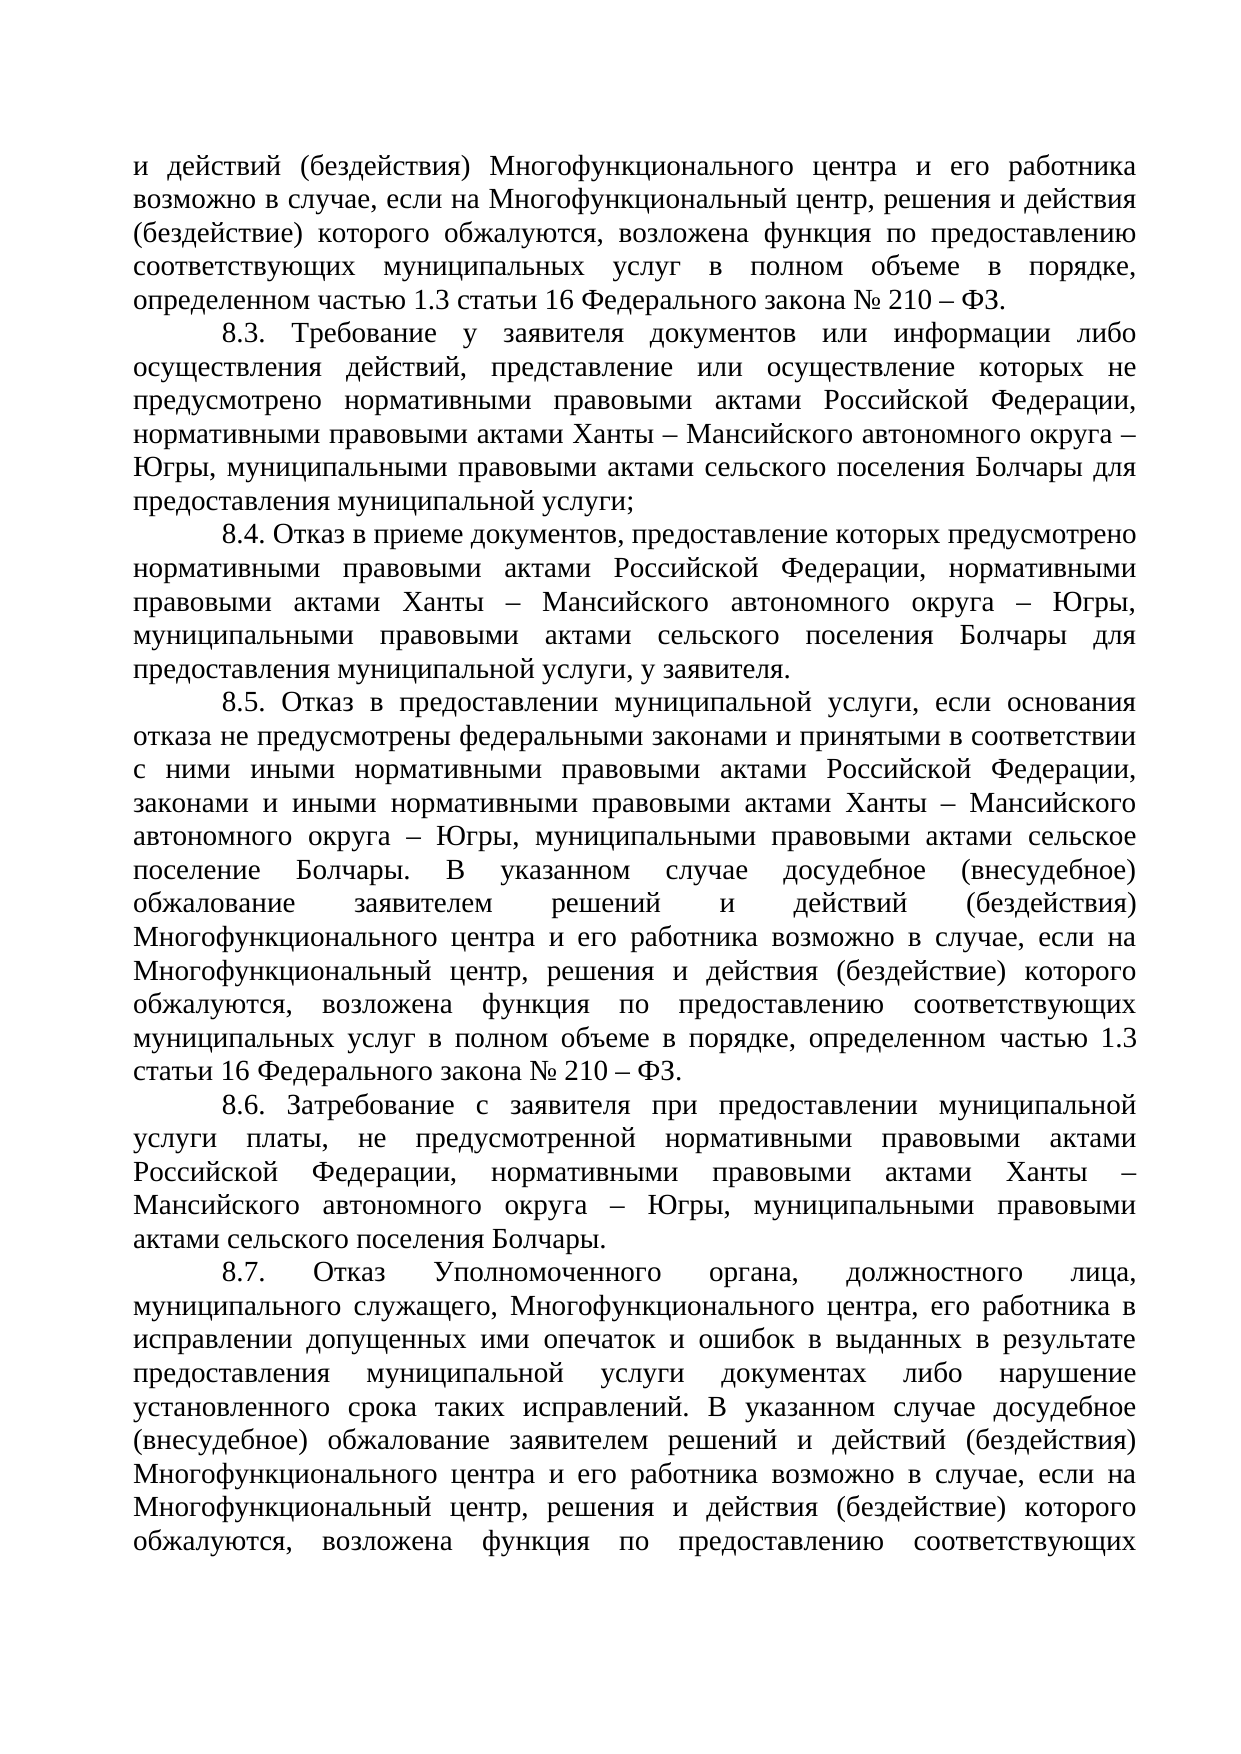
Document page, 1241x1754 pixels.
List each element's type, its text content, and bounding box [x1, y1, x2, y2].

text 8.6. Затребование с заявителя при предоставлении муниципальной услуги платы, не предусмотренной нормативными правовыми актами Российской Федерации, нормативными правовыми актами Ханты – Мансийского автономного округа – Югры, муниципальными правовыми актами сельского поселения Болчары. [133, 1087, 1137, 1254]
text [133, 148, 1137, 315]
text 8.4. Отказ в приеме документов, предоставление которых предусмотрено нормативными правовыми актами Российской Федерации, нормативными правовыми актами Ханты – Мансийского автономного округа – Югры, муниципальными правовыми актами сельского поселения Болчары для предоставления муниципальной услуги, у заявителя. [133, 517, 1137, 684]
text 8.3. Требование у заявителя документов или информации либо осуществления действий, представление или осуществление которых не предусмотрено нормативными правовыми актами Российской Федерации, нормативными правовыми актами Ханты – Мансийского автономного округа – Югры, муниципальными правовыми актами сельского поселения Болчары для предоставления муниципальной услуги; [133, 315, 1137, 517]
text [133, 1254, 1137, 1556]
text 8.5. Отказ в предоставлении муниципальной услуги, если основания отказа не предусмотрены федеральными законами и принятыми в соответствии с ними иными нормативными правовыми актами Российской Федерации, законами и иными нормативными правовыми актами Ханты – Мансийского автономного округа – Югры, муниципальными правовыми актами сельское поселение Болчары. В указанном случае досудебное (внесудебное) обжалование заявителем решений и действий (бездействия) Многофункционального центра и его работника возможно в случае, если на Многофункциональный центр, решения и действия (бездействие) которого обжалуются, возложена функция по предоставлению соответствующих муниципальных услуг в полном объеме в порядке, определенном частью 1.3 статьи 16 Федерального закона № 210 – ФЗ. [133, 684, 1137, 1087]
